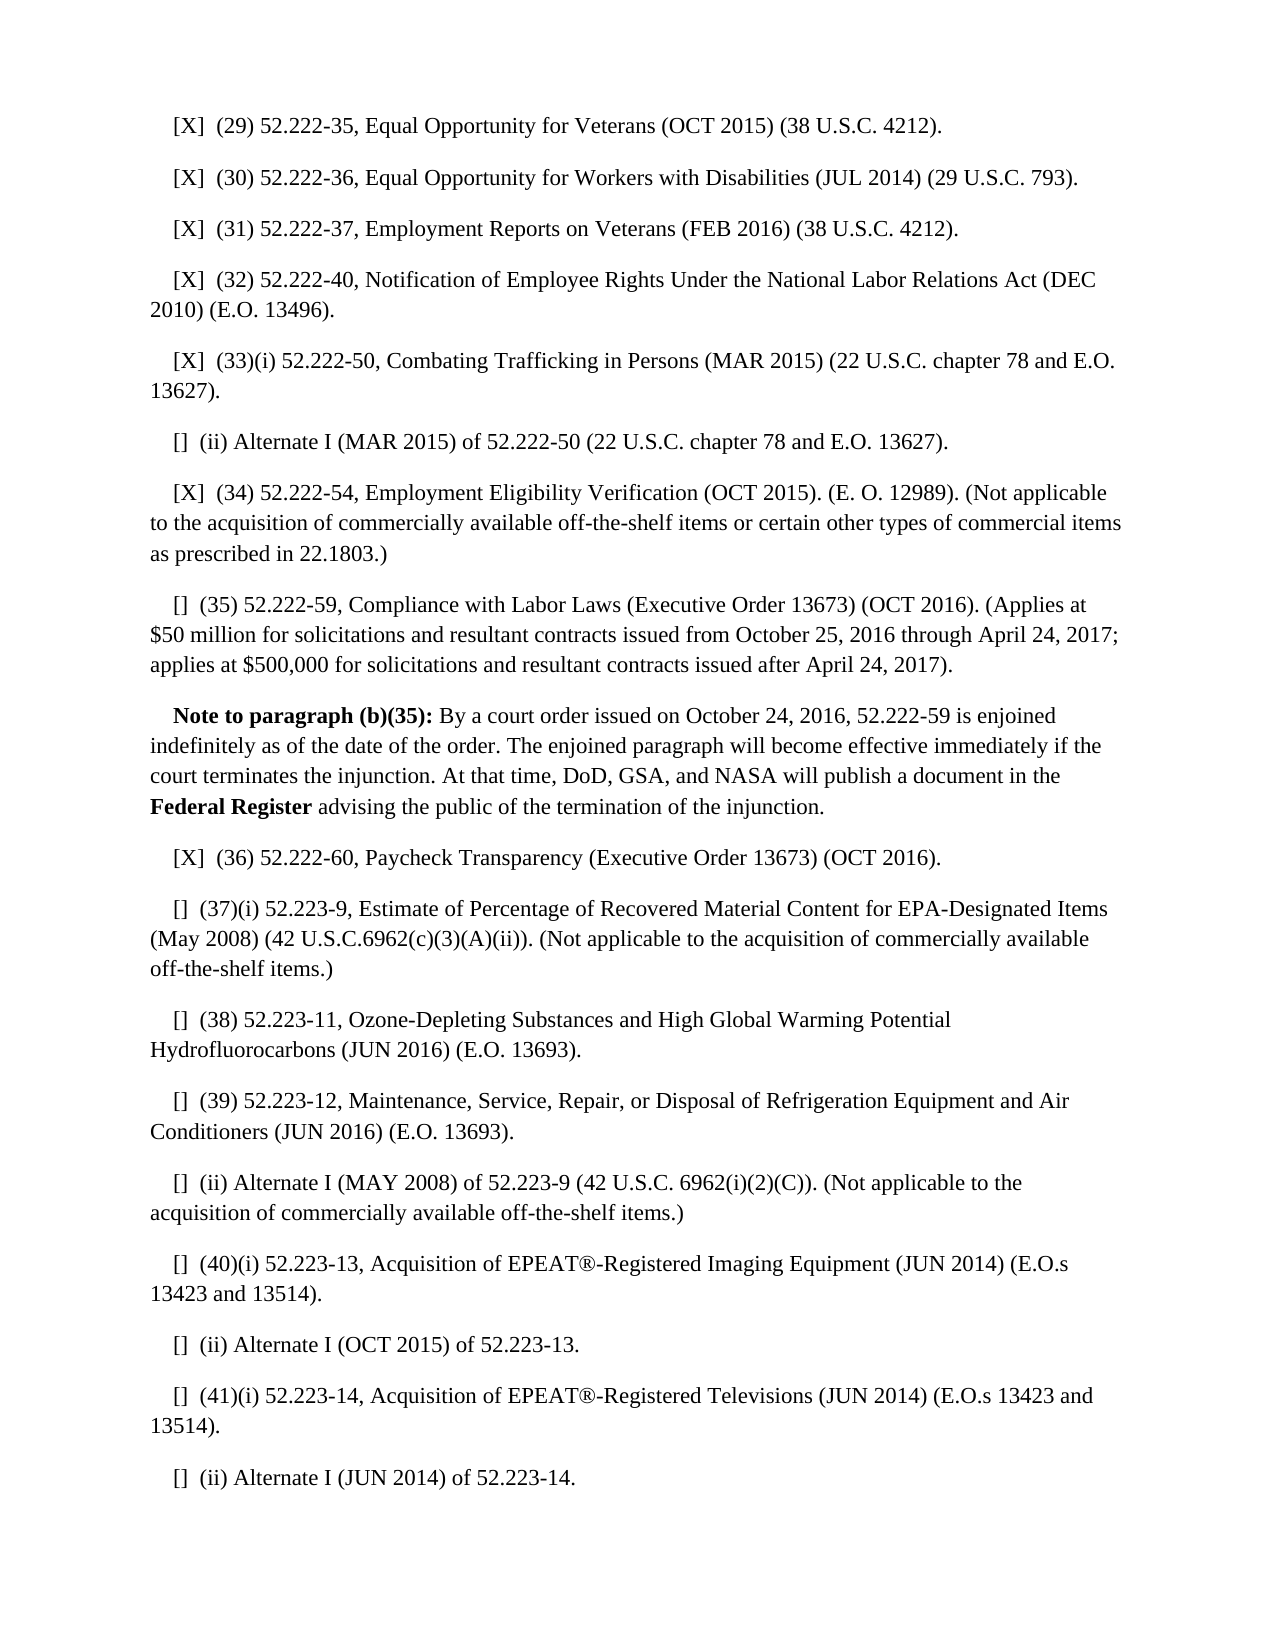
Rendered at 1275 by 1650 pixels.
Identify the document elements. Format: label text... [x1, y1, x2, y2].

text [] (40)(i) 52.223-13, Acquisition of EPEAT®-Registered Imaging Equipment (JUN 2014) (E.O.s 13423 and 13514). [150, 1250, 1125, 1307]
text [X] (31) 52.222-37, Employment Reports on Veterans (FEB 2016) (38 U.S.C. 4212). [150, 214, 1125, 241]
text [] (ii) Alternate I (OCT 2015) of 52.223-13. [150, 1331, 1125, 1358]
text [X] (32) 52.222-40, Notification of Employee Rights Under the National Labor Relations Act (DEC 2010) (E.O. 13496). [150, 266, 1125, 322]
text [X] (33)(i) 52.222-50, Combating Trafficking in Persons (MAR 2015) (22 U.S.C. chapter 78 and E.O. 13627). [150, 347, 1125, 403]
text [X] (30) 52.222-36, Equal Opportunity for Workers with Disabilities (JUL 2014) (29 U.S.C. 793). [150, 163, 1125, 190]
text [X] (34) 52.222-54, Employment Eligibility Verification (OCT 2015). (E. O. 12989). (Not applicable to the acquisition of commercially available off-the-shelf items or certain other types of commercial items as prescribed in 22.1803.) [150, 479, 1125, 566]
text [] (35) 52.222-59, Compliance with Labor Laws (Executive Order 13673) (OCT 2016). (Applies at $50 million for solicitations and resultant contracts issued from October 25, 2016 through April 24, 2017; applies at $500,000 for solicitations and resultant contracts issued after April 24, 2017). [150, 591, 1125, 677]
text [] (37)(i) 52.223-9, Estimate of Percentage of Recovered Material Content for EPA-Designated Items (May 2008) (42 U.S.C.6962(c)(3)(A)(ii)). (Not applicable to the acquisition of commercially available off-the-shelf items.) [150, 895, 1125, 982]
text [] (ii) Alternate I (MAR 2015) of 52.222-50 (22 U.S.C. chapter 78 and E.O. 13627). [150, 428, 1125, 454]
text [] (41)(i) 52.223-14, Acquisition of EPEAT®-Registered Televisions (JUN 2014) (E.O.s 13423 and 13514). [150, 1382, 1125, 1439]
text [X] (36) 52.222-60, Paycheck Transparency (Executive Order 13673) (OCT 2016). [150, 844, 1125, 870]
text [X] (29) 52.222-35, Equal Opportunity for Veterans (OCT 2015) (38 U.S.C. 4212). [150, 112, 1125, 139]
text [] (ii) Alternate I (MAY 2008) of 52.223-9 (42 U.S.C. 6962(i)(2)(C)). (Not applicable to the acquisition of commercially available off-the-shelf items.) [150, 1169, 1125, 1225]
text [] (ii) Alternate I (JUN 2014) of 52.223-14. [150, 1463, 1125, 1490]
text [] (38) 52.223-11, Ozone-Depleting Substances and High Global Warming Potential Hydrofluorocarbons (JUN 2016) (E.O. 13693). [150, 1006, 1125, 1063]
text Note to paragraph (b)(35): By a court order issued on October 24, 2016, 52.222-59 is enjoined indefinitely as of the date of the order. The enjoined paragraph will become effective immediately if the court terminates the injunction. At that time, DoD, GSA, and NASA will publish a document in the Federal Register advising the public of the termination of the injunction. [150, 702, 1125, 819]
text [] (39) 52.223-12, Maintenance, Service, Repair, or Disposal of Refrigeration Equipment and Air Conditioners (JUN 2016) (E.O. 13693). [150, 1087, 1125, 1144]
